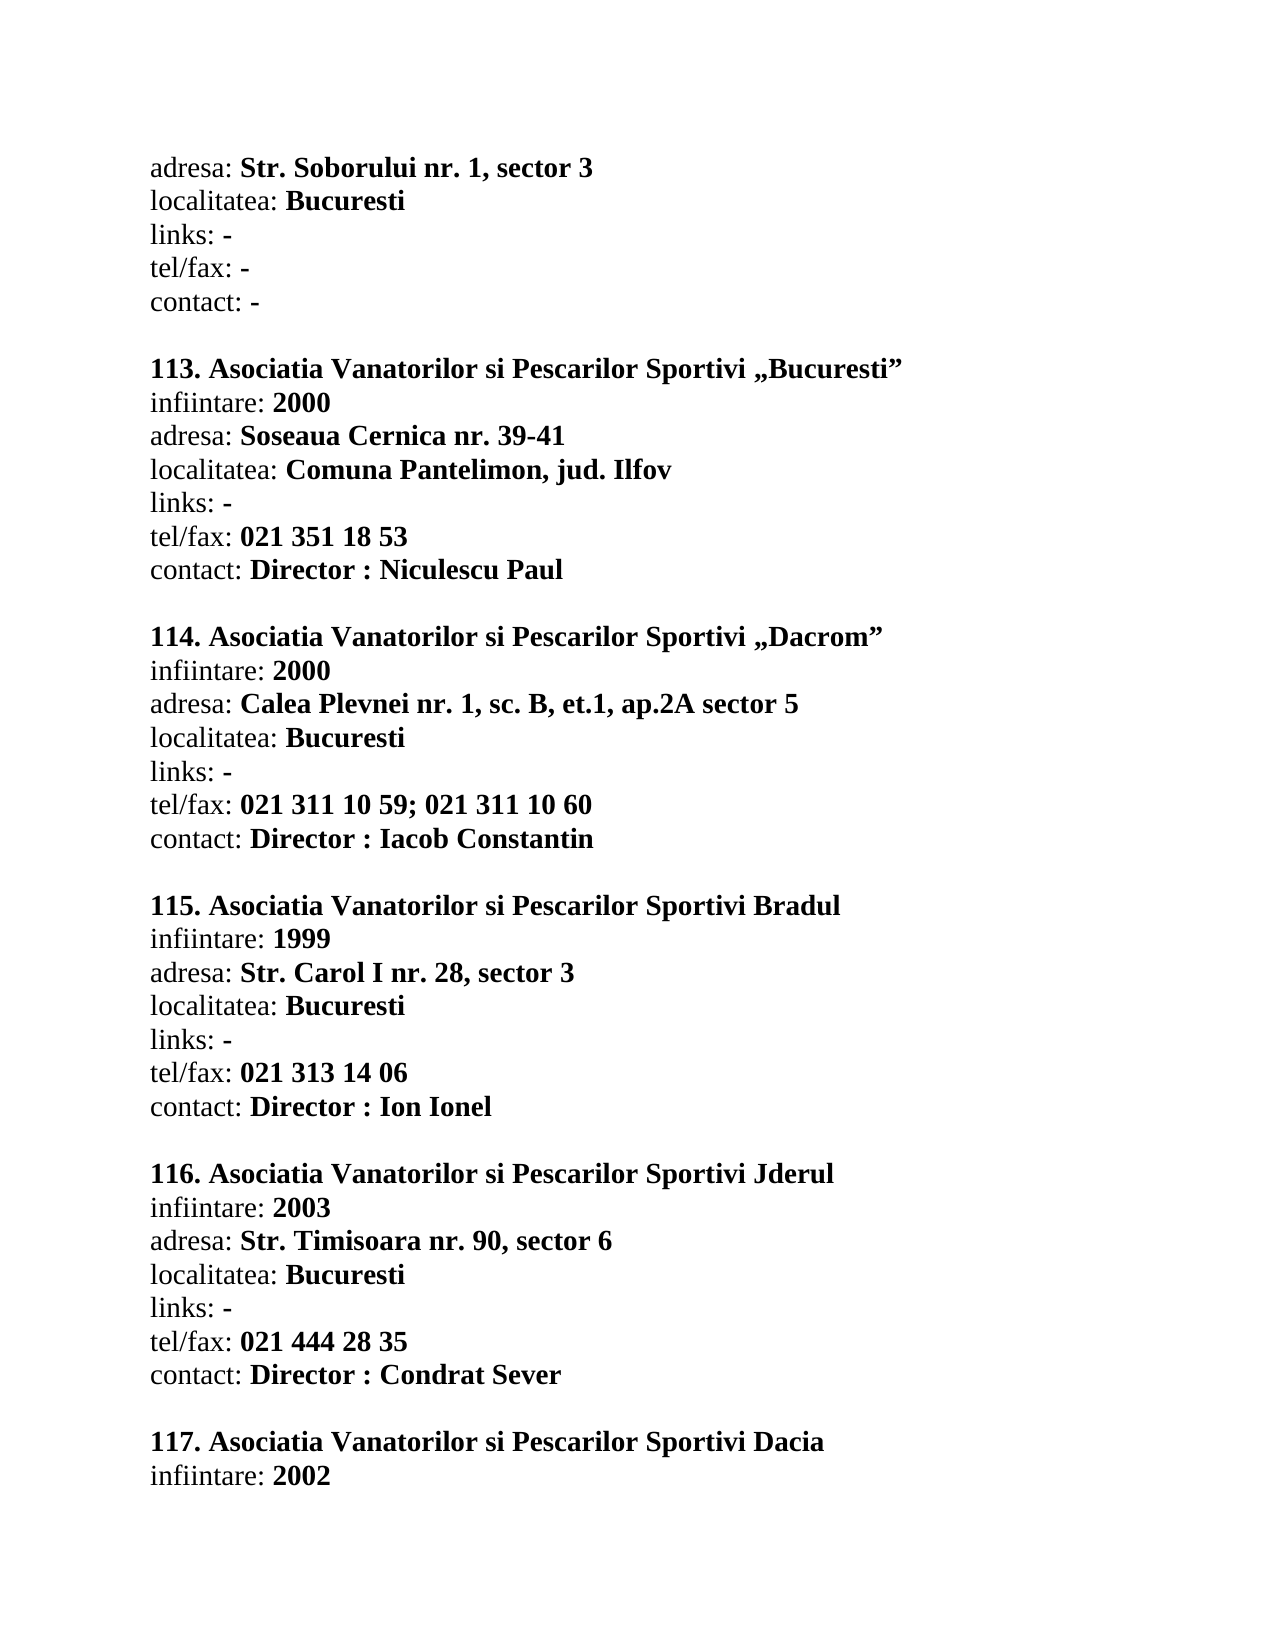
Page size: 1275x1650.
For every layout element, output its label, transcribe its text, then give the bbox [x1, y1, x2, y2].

text 114. Asociatia Vanatorilor si Pescarilor Sportivi „Dacrom” [150, 619, 1125, 653]
text adresa: Str. Carol I nr. 28, sector 3 [150, 955, 1125, 988]
text adresa: Soseaua Cernica nr. 39-41 [150, 418, 1125, 452]
text localitatea: Bucuresti [150, 988, 1125, 1022]
text contact: - [150, 284, 1125, 318]
text contact: Director : Condrat Sever [150, 1357, 1125, 1391]
text links: - [150, 754, 1125, 787]
text adresa: Str. Timisoara nr. 90, sector 6 [150, 1223, 1125, 1257]
text links: - [150, 1022, 1125, 1056]
text links: - [150, 1290, 1125, 1324]
text infiintare: 2002 [150, 1458, 1125, 1492]
text contact: Director : Ion Ionel [150, 1089, 1125, 1123]
text contact: Director : Iacob Constantin [150, 821, 1125, 854]
text 115. Asociatia Vanatorilor si Pescarilor Sportivi Bradul [150, 888, 1125, 921]
text localitatea: Bucuresti [150, 1257, 1125, 1290]
text tel/fax: 021 444 28 35 [150, 1324, 1125, 1357]
text infiintare: 1999 [150, 921, 1125, 955]
text tel/fax: 021 311 10 59; 021 311 10 60 [150, 787, 1125, 821]
text localitatea: Bucuresti [150, 183, 1125, 217]
text 113. Asociatia Vanatorilor si Pescarilor Sportivi „Bucuresti” [150, 351, 1125, 385]
text infiintare: 2000 [150, 653, 1125, 687]
text tel/fax: - [150, 251, 1125, 284]
text tel/fax: 021 351 18 53 [150, 519, 1125, 552]
text tel/fax: 021 313 14 06 [150, 1056, 1125, 1089]
text links: - [150, 485, 1125, 519]
text links: - [150, 217, 1125, 251]
text infiintare: 2003 [150, 1190, 1125, 1223]
text localitatea: Comuna Pantelimon, jud. Ilfov [150, 452, 1125, 485]
text 116. Asociatia Vanatorilor si Pescarilor Sportivi Jderul [150, 1156, 1125, 1190]
text contact: Director : Niculescu Paul [150, 552, 1125, 586]
text adresa: Calea Plevnei nr. 1, sc. B, et.1, ap.2A sector 5 [150, 687, 1125, 720]
text adresa: Str. Soborului nr. 1, sector 3 [150, 150, 1125, 183]
text infiintare: 2000 [150, 385, 1125, 418]
text localitatea: Bucuresti [150, 720, 1125, 754]
text 117. Asociatia Vanatorilor si Pescarilor Sportivi Dacia [150, 1424, 1125, 1458]
